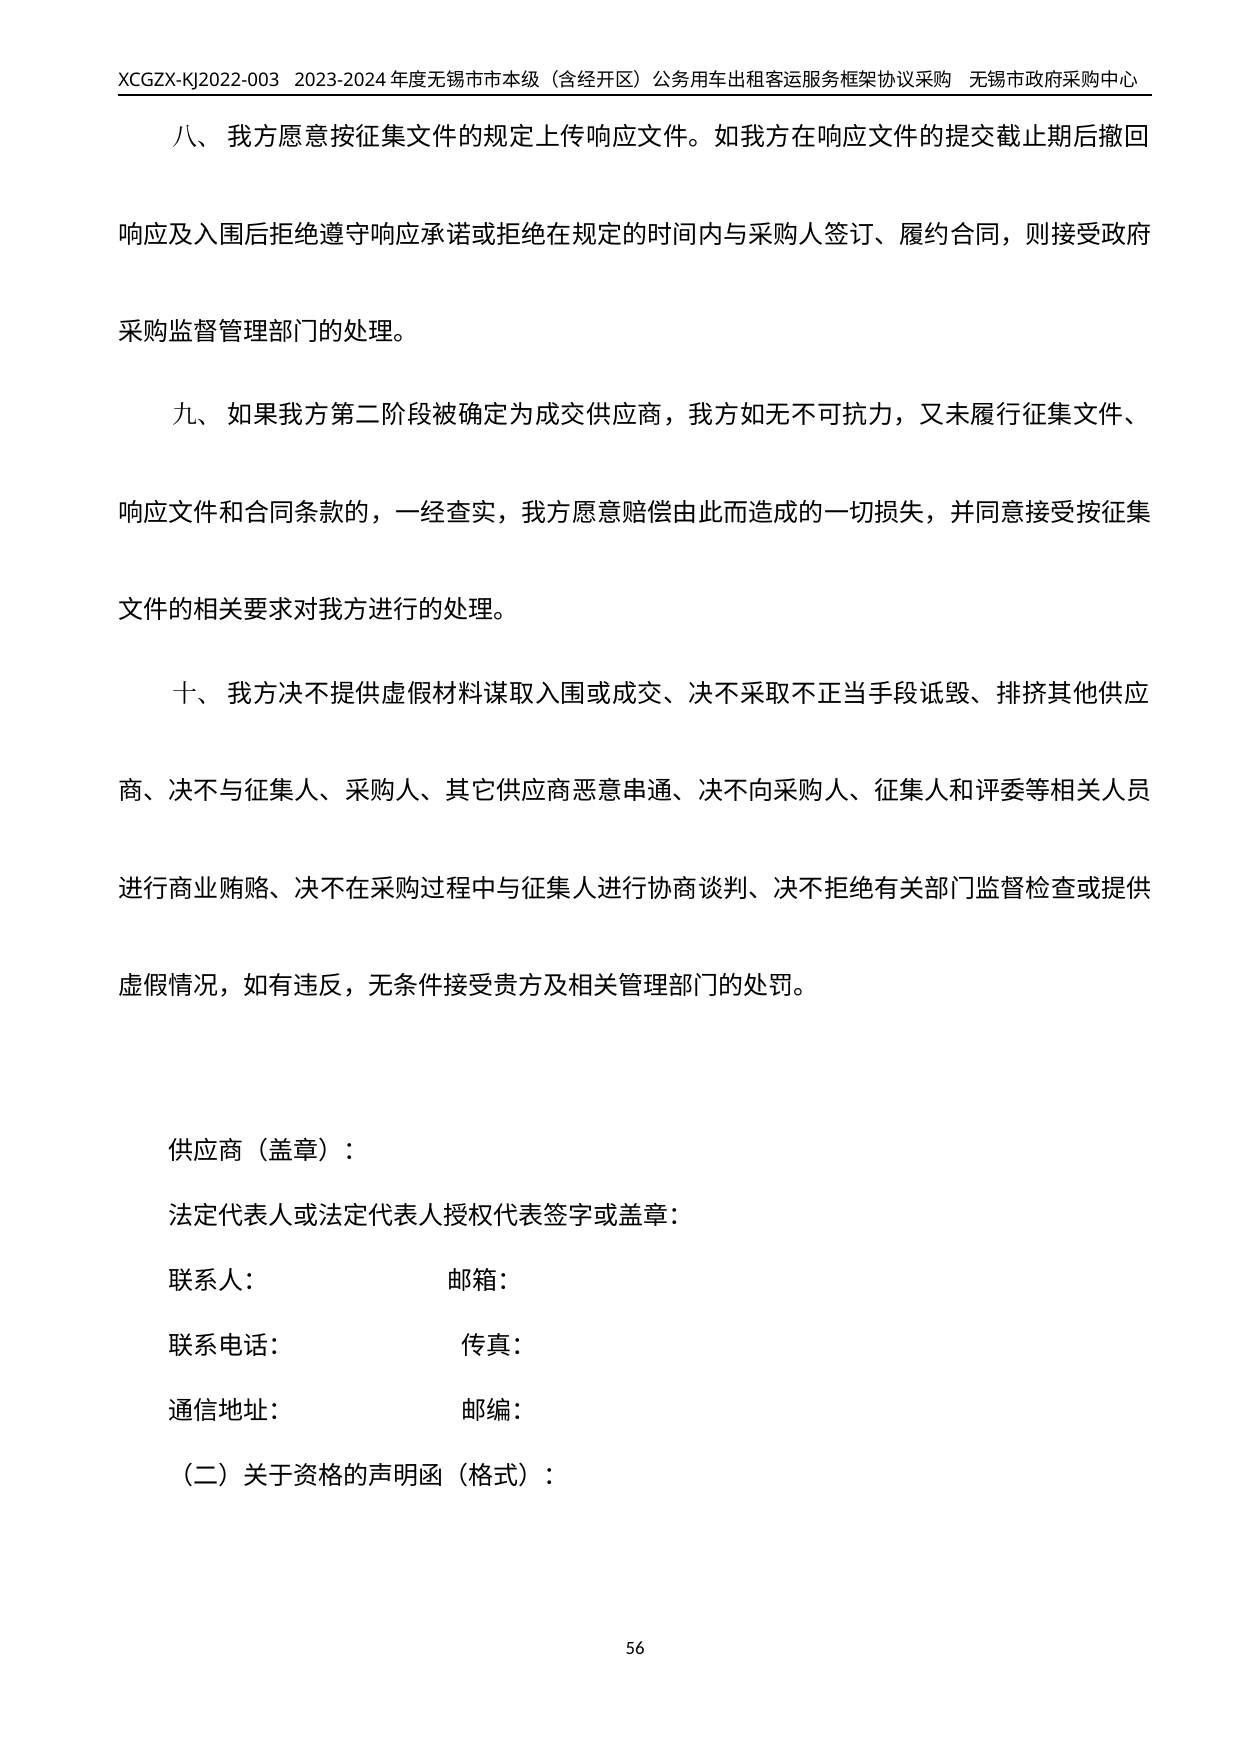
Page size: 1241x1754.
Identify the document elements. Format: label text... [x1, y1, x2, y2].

list 我方决不提供虚假材料谋取入围或成交、决不采取不正当手段诋毁、排挤其他供应商、决不与征集人、采购人、其它供应商恶意串通、决不向采购人、征集人和评委等相关人员进行商业贿赂、决不在采购过程中与征集人进行协商谈判、决不拒绝有关部门监督检查或提供虚假情况，如有违反，无条件接受贵方及相关管理部门的处罚。 [118, 659, 1152, 1016]
text 通信地址： 邮编： [118, 1376, 1152, 1441]
text 联系电话： 传真： [118, 1311, 1152, 1376]
list 我方愿意按征集文件的规定上传响应文件。如我方在响应文件的提交截止期后撤回响应及入围后拒绝遵守响应承诺或拒绝在规定的时间内与采购人签订、履约合同，则接受政府采购监督管理部门的处理。 [118, 102, 1152, 362]
text 供应商（盖章）： [118, 1116, 1152, 1181]
text （二）关于资格的声明函（格式）： [118, 1441, 1152, 1506]
text 法定代表人或法定代表人授权代表签字或盖章： [118, 1181, 1152, 1246]
text 联系人： 邮箱： [118, 1246, 1152, 1311]
list 如果我方第二阶段被确定为成交供应商，我方如无不可抗力，又未履行征集文件、响应文件和合同条款的，一经查实，我方愿意赔偿由此而造成的一切损失，并同意接受按征集文件的相关要求对我方进行的处理。 [118, 381, 1152, 641]
